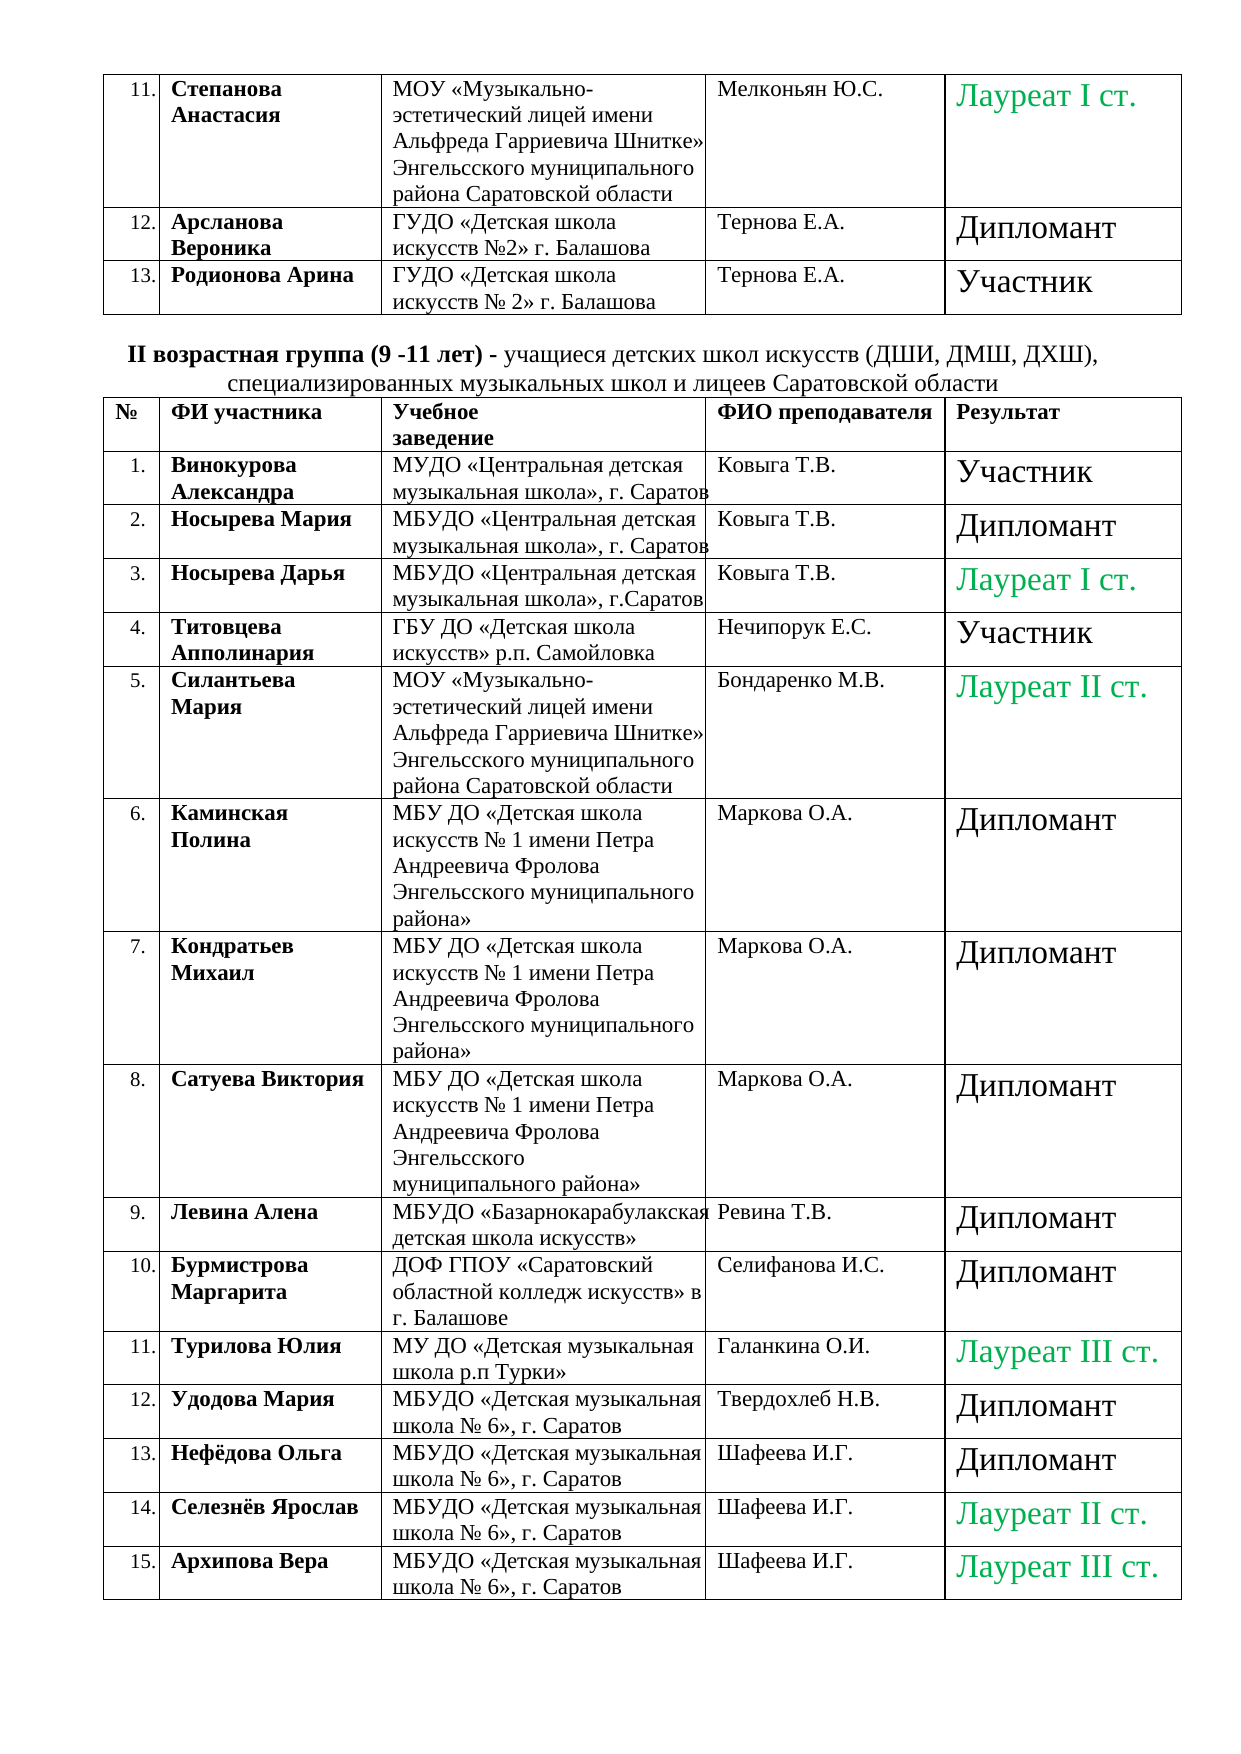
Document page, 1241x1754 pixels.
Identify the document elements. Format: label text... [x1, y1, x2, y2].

table_cell ГБУ ДО «Детская школа искусств» р.п. Самойловка [382, 613, 705, 666]
table_cell МОУ «Музыкально-эстетический лицей имени Альфреда Гарриевича Шнитке» Энгельсского муниципального района Саратовской области [382, 667, 705, 798]
table_cell Тернова Е.А. [706, 208, 944, 260]
table_cell Лауреат I ст. [946, 559, 1181, 612]
table_cell [104, 1252, 159, 1331]
table_cell [104, 613, 159, 666]
table_cell [104, 559, 159, 612]
table_cell Мелконьян Ю.С. [706, 75, 944, 207]
table_cell Шафеева И.Г. [706, 1493, 944, 1546]
table_cell МБУДО «Детская музыкальная школа № 6», г. Саратов [382, 1493, 705, 1546]
table_cell МБУДО «Центральная детская музыкальная школа», г. Саратов [382, 505, 705, 558]
table_cell Турилова Юлия [160, 1332, 381, 1384]
table_cell Селезнёв Ярослав [160, 1493, 381, 1546]
table_cell МБУ ДО «Детская школа искусств № 1 имени Петра Андреевича Фролова Энгельсского муниципального района» [382, 932, 705, 1064]
table_cell МБУДО «Базарнокарабулакская детская школа искусств» [382, 1198, 705, 1251]
table_cell МБУДО «Центральная детская музыкальная школа», г.Саратов [382, 559, 705, 612]
table_cell Участник [946, 261, 1181, 314]
table_cell Участник [946, 452, 1181, 504]
table_cell [104, 799, 159, 931]
table_cell Ковыга Т.В. [706, 452, 944, 504]
table_cell [104, 208, 159, 260]
table_cell Нечипорук Е.С. [706, 613, 944, 666]
table_cell Силантьева Мария [160, 667, 381, 798]
table_cell [104, 1332, 159, 1384]
table_cell МБУДО «Детская музыкальная школа № 6», г. Саратов [382, 1385, 705, 1438]
table_header ФИО преподавателя [706, 398, 944, 451]
table_cell Удодова Мария [160, 1385, 381, 1438]
table_cell Селифанова И.С. [706, 1252, 944, 1331]
table_cell Титовцева Апполинария [160, 613, 381, 666]
table_cell Дипломант [946, 1065, 1181, 1197]
table_header № [104, 398, 159, 451]
table_header Учебное заведение [382, 398, 705, 451]
table_cell [104, 1439, 159, 1492]
table_cell Шафеева И.Г. [706, 1439, 944, 1492]
table_cell [104, 1493, 159, 1546]
table_cell [104, 261, 159, 314]
table_cell Носырева Дарья [160, 559, 381, 612]
table_cell МБУ ДО «Детская школа искусств № 1 имени Петра Андреевича Фролова Энгельсского муниципального района» [382, 1065, 705, 1197]
table_cell Маркова О.А. [706, 1065, 944, 1197]
table_cell МОУ «Музыкально-эстетический лицей имени Альфреда Гарриевича Шнитке» Энгельсского муниципального района Саратовской области [382, 75, 705, 207]
table_cell Нефёдова Ольга [160, 1439, 381, 1492]
table_cell Бурмистрова Маргарита [160, 1252, 381, 1331]
table_cell МБУДО «Детская музыкальная школа № 6», г. Саратов [382, 1547, 705, 1599]
table_cell [104, 1385, 159, 1438]
table_cell Дипломант [946, 1385, 1181, 1438]
table_header ФИ участника [160, 398, 381, 451]
table_cell Дипломант [946, 932, 1181, 1064]
table_cell Арсланова Вероника [160, 208, 381, 260]
table_header Результат [946, 398, 1181, 451]
table_cell Дипломант [946, 208, 1181, 260]
table_cell Тернова Е.А. [706, 261, 944, 314]
table_cell Лауреат III ст. [946, 1332, 1181, 1384]
table_cell [104, 932, 159, 1064]
table_cell [104, 1547, 159, 1599]
table_cell Степанова Анастасия [160, 75, 381, 207]
table_cell [104, 1198, 159, 1251]
table_cell Ковыга Т.В. [706, 505, 944, 558]
table_cell Дипломант [946, 1198, 1181, 1251]
table_cell Участник [946, 613, 1181, 666]
table_cell Левина Алена [160, 1198, 381, 1251]
table_cell [104, 505, 159, 558]
table_cell Бондаренко М.В. [706, 667, 944, 798]
table_cell Носырева Мария [160, 505, 381, 558]
table_cell Кондратьев Михаил [160, 932, 381, 1064]
table_cell Лауреат I ст. [946, 75, 1181, 207]
table_cell Сатуева Виктория [160, 1065, 381, 1197]
table_cell Родионова Арина [160, 261, 381, 314]
table_cell Дипломант [946, 505, 1181, 558]
table_cell Твердохлеб Н.В. [706, 1385, 944, 1438]
table_cell Винокурова Александра [160, 452, 381, 504]
table_cell [104, 1065, 159, 1197]
table_cell Дипломант [946, 799, 1181, 931]
table_cell Ковыга Т.В. [706, 559, 944, 612]
table_cell Шафеева И.Г. [706, 1547, 944, 1599]
table_cell ГУДО «Детская школа искусств № 2» г. Балашова [382, 261, 705, 314]
table_cell Лауреат II ст. [946, 1493, 1181, 1546]
text II возрастная группа (9 -11 лет) - учащиеся детских школ искусств (ДШИ, ДМШ, ДХШ), специализированных музыкальных школ и лицеев Саратовской области [103, 339, 1122, 397]
table_cell Каминская Полина [160, 799, 381, 931]
table_cell [104, 667, 159, 798]
table_cell Лауреат II ст. [946, 667, 1181, 798]
table_cell [104, 75, 159, 207]
table_cell МБУДО «Детская музыкальная школа № 6», г. Саратов [382, 1439, 705, 1492]
table_cell Галанкина О.И. [706, 1332, 944, 1384]
table_cell [104, 452, 159, 504]
table_cell Архипова Вера [160, 1547, 381, 1599]
table_cell Лауреат III ст. [946, 1547, 1181, 1599]
table_cell Ревина Т.В. [706, 1198, 944, 1251]
table_cell ГУДО «Детская школа искусств №2» г. Балашова [382, 208, 705, 260]
table_cell Дипломант [946, 1252, 1181, 1331]
table_cell МУДО «Центральная детская музыкальная школа», г. Саратов [382, 452, 705, 504]
table_cell Дипломант [946, 1439, 1181, 1492]
table_cell Маркова О.А. [706, 799, 944, 931]
table_cell МБУ ДО «Детская школа искусств № 1 имени Петра Андреевича Фролова Энгельсского муниципального района» [382, 799, 705, 931]
table_cell Маркова О.А. [706, 932, 944, 1064]
table_cell ДОФ ГПОУ «Саратовский областной колледж искусств» в г. Балашове [382, 1252, 705, 1331]
table_cell МУ ДО «Детская музыкальная школа р.п Турки» [382, 1332, 705, 1384]
